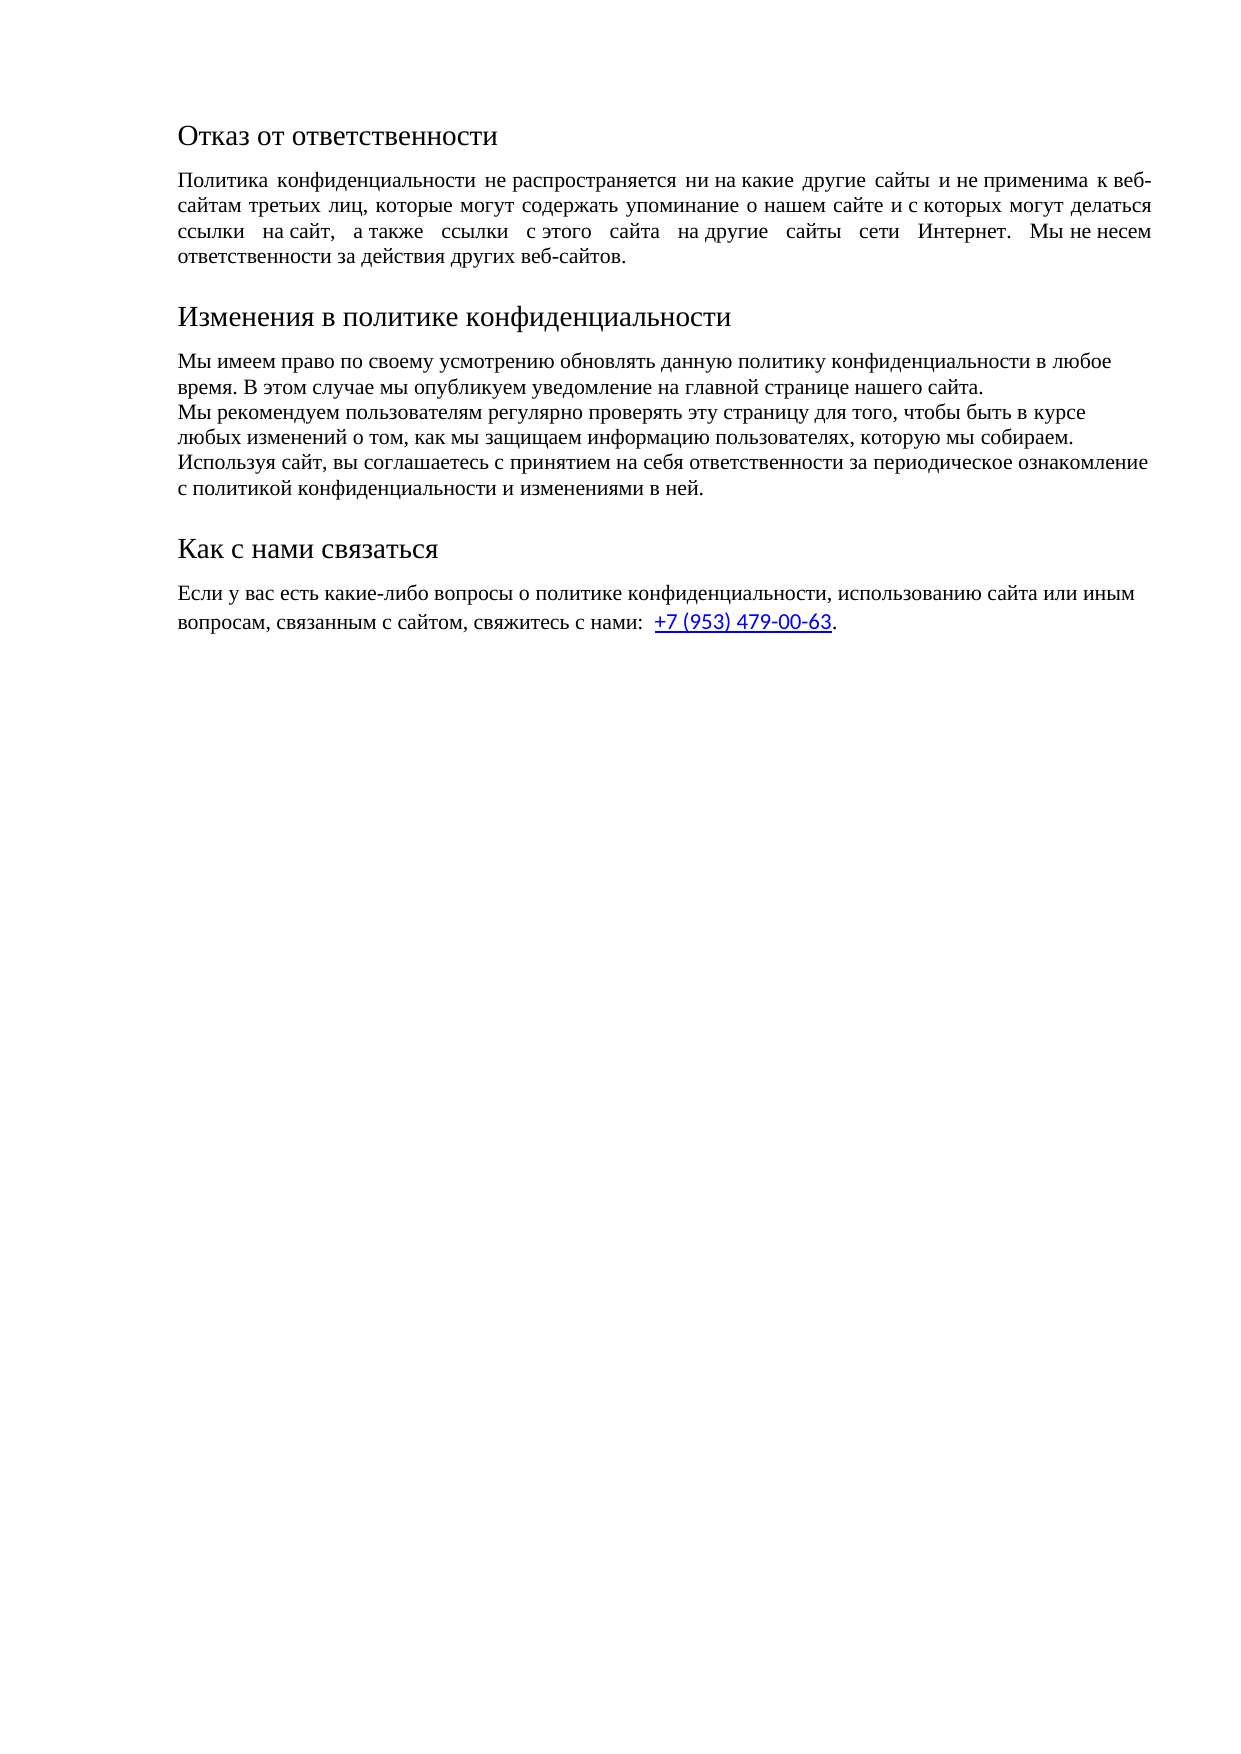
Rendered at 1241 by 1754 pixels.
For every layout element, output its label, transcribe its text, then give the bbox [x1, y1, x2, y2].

text Политика конфиденциальности не распространяется ни на какие другие сайты и не применима к веб-сайтам третьих лиц, которые могут содержать упоминание о нашем сайте и с которых могут делаться ссылки на сайт, а также ссылки с этого сайта на другие сайты сети Интернет. Мы не несем ответственности за действия других веб-сайтов. [177, 167, 1152, 268]
text Изменения в политике конфиденциальности [177, 299, 1152, 333]
text Мы имеем право по своему усмотрению обновлять данную политику конфиденциальности в любое время. В этом случае мы опубликуем уведомление на главной странице нашего сайта. Мы рекомендуем пользователям регулярно проверять эту страницу для того, чтобы быть в курсе любых изменений о том, как мы защищаем информацию пользователях, которую мы собираем. Используя сайт, вы соглашаетесь с принятием на себя ответственности за периодическое ознакомление с политикой конфиденциальности и изменениями в ней. [177, 348, 1152, 500]
text Если у вас есть какие-либо вопросы о политике конфиденциальности, использованию сайта или иным вопросам, связанным с сайтом, свяжитесь с нами: +7 (953) 479-00-63. [177, 580, 1152, 635]
text Отказ от ответственности [177, 118, 1152, 152]
text Как с нами связаться [177, 531, 1152, 564]
